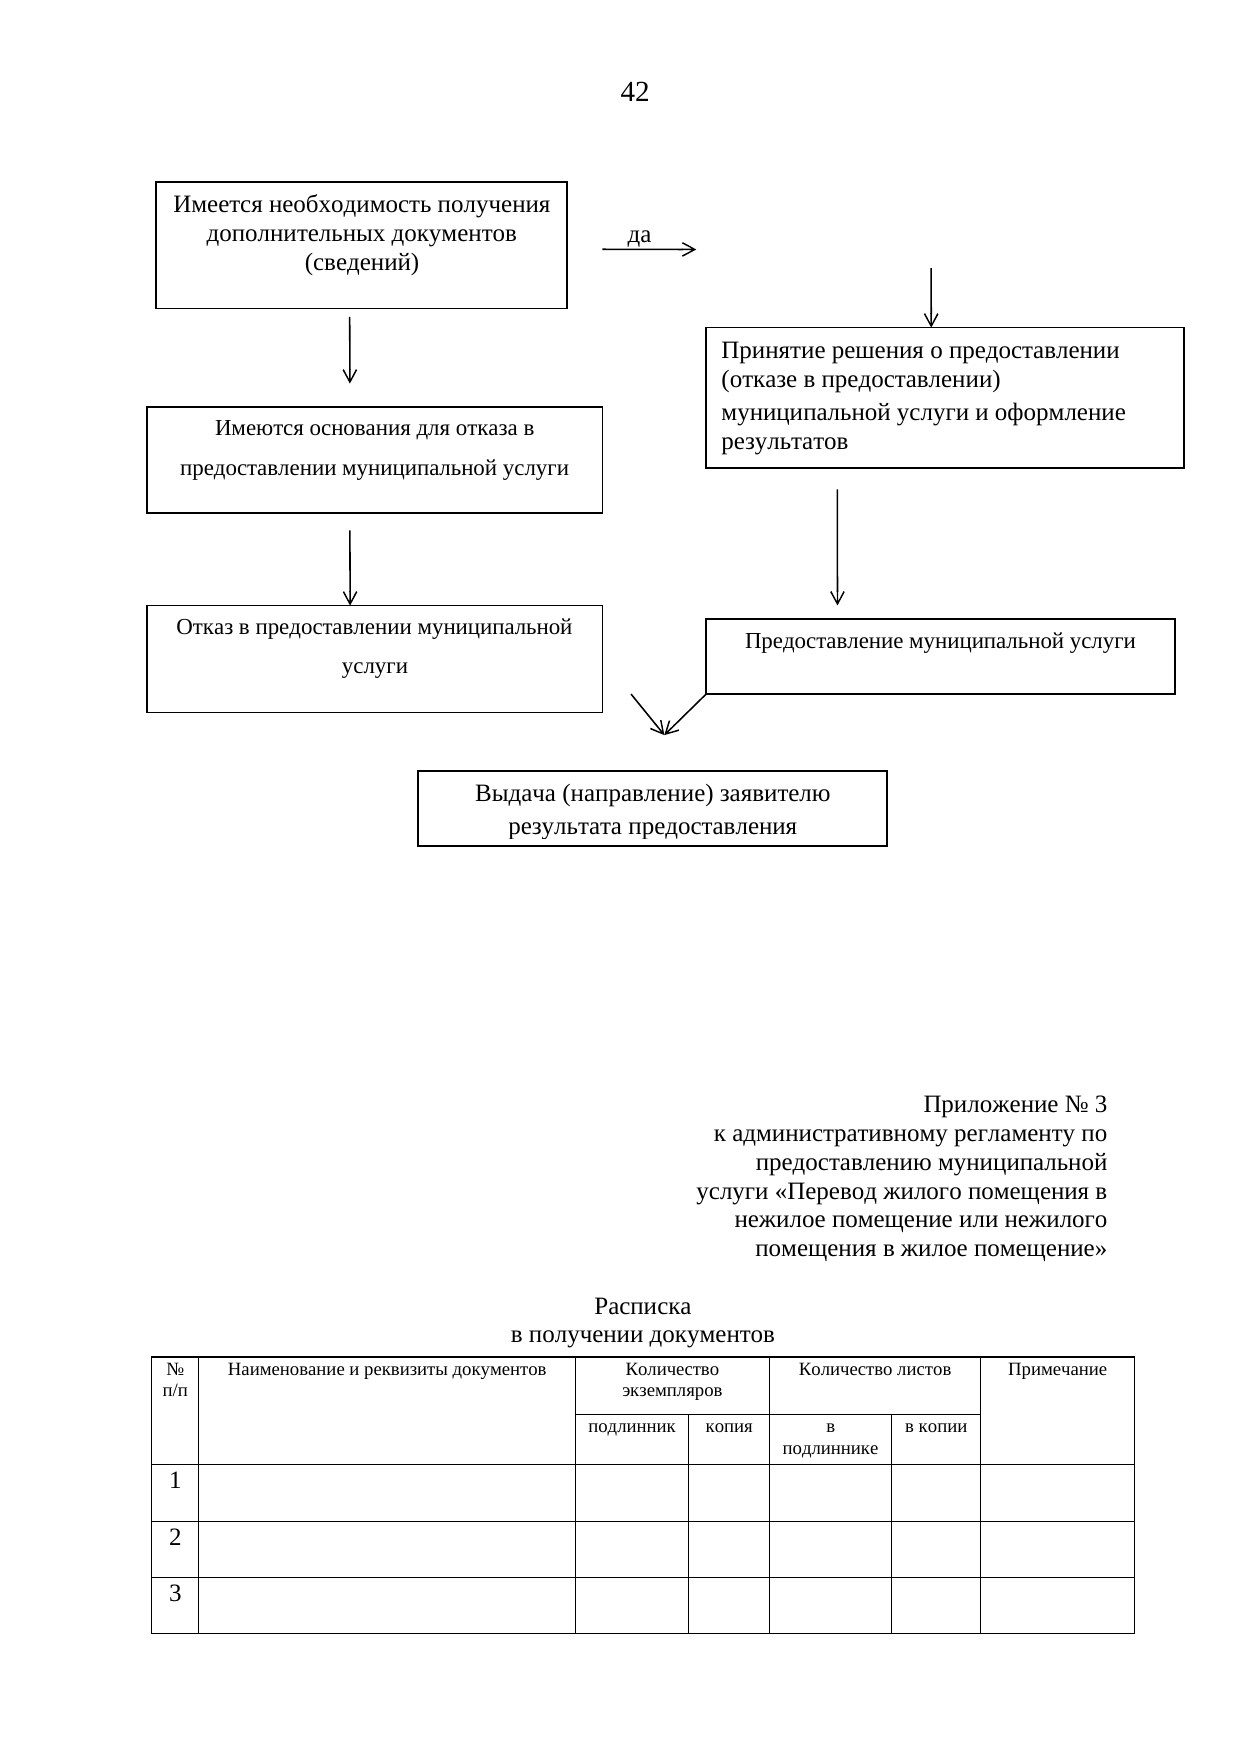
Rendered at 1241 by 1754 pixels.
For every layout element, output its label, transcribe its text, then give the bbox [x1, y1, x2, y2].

table_cell [199, 1522, 575, 1577]
table_cell [770, 1522, 891, 1577]
text Приложение № 3 [687, 1089, 1107, 1118]
table_cell [199, 1465, 575, 1521]
table_cell подлинник [576, 1415, 688, 1464]
table_cell 1 [152, 1465, 198, 1521]
table_cell [770, 1465, 891, 1521]
table_cell [981, 1522, 1134, 1577]
table_cell Наименование и реквизиты документов [199, 1358, 575, 1464]
table_cell [576, 1522, 688, 1577]
table_cell [199, 1578, 575, 1633]
table_cell [689, 1465, 769, 1521]
table_cell [981, 1465, 1134, 1521]
table_cell 2 [152, 1522, 198, 1577]
table_cell [981, 1578, 1134, 1633]
text к административному регламенту по предоставлению муниципальной услуги «Перевод жилого помещения в нежилое помещение или нежилого помещения в жилое помещение» [687, 1118, 1107, 1262]
table_header Расписка в получении документов [151, 1291, 1134, 1356]
table_cell [576, 1465, 688, 1521]
table_cell 3 [152, 1578, 198, 1633]
table_cell [892, 1522, 980, 1577]
table_cell [689, 1578, 769, 1633]
table_cell [576, 1578, 688, 1633]
table_cell [689, 1522, 769, 1577]
table_cell [770, 1578, 891, 1633]
table_cell копия [689, 1415, 769, 1464]
table_cell Количество листов [770, 1358, 980, 1414]
table_cell [892, 1578, 980, 1633]
table_cell в копии [892, 1415, 980, 1464]
table_cell Примечание [981, 1358, 1134, 1464]
table_cell [892, 1465, 980, 1521]
table_cell в подлиннике [770, 1415, 891, 1464]
table_cell № п/п [152, 1358, 198, 1464]
table_cell Количество экземпляров [576, 1358, 769, 1414]
